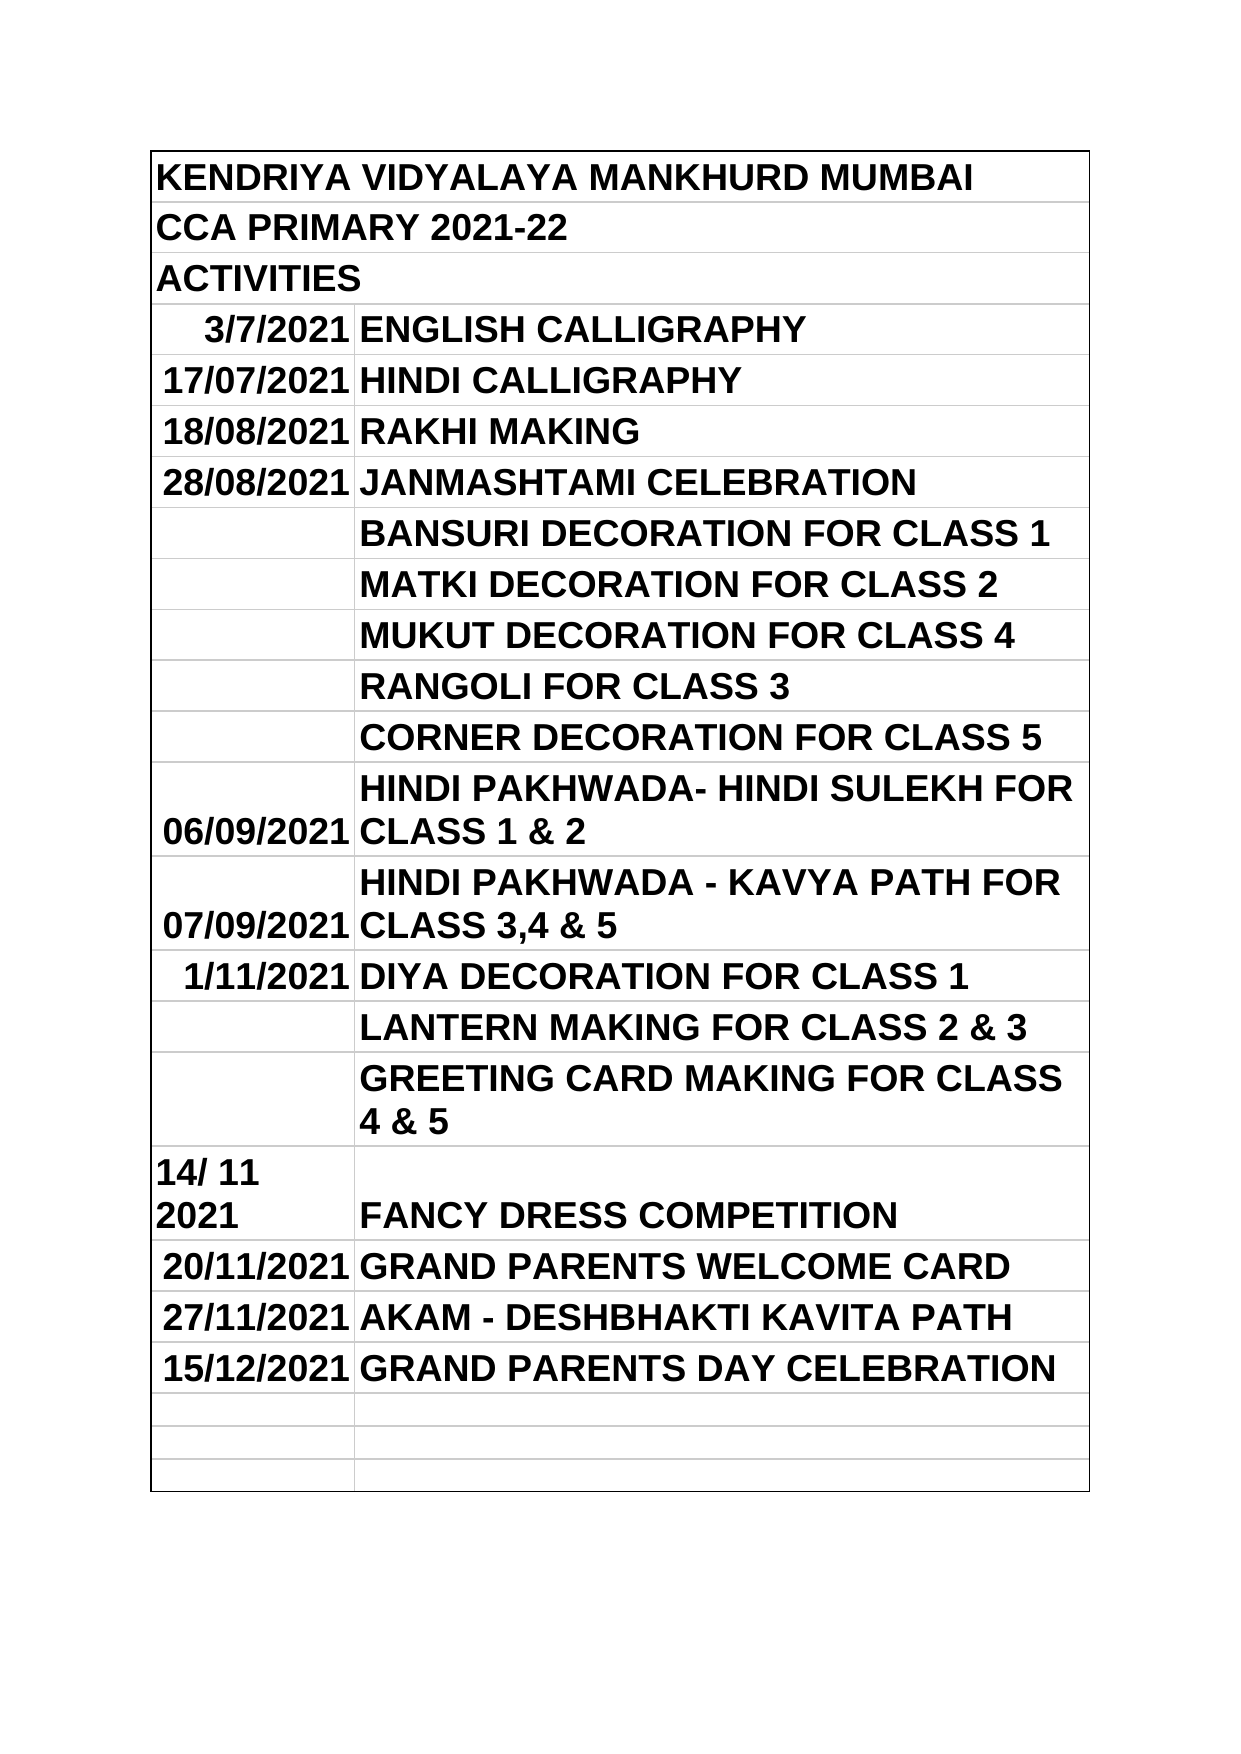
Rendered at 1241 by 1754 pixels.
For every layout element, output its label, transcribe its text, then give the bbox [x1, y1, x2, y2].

table_cell HINDI CALLIGRAPHY [355, 355, 1089, 405]
table_cell [152, 1460, 354, 1491]
table_cell MATKI DECORATION FOR CLASS 2 [355, 559, 1089, 608]
table_cell 28/08/2021 [152, 457, 354, 507]
table_cell 3/7/2021 [152, 305, 354, 354]
table_cell [152, 1053, 354, 1145]
table_cell 20/11/2021 [152, 1241, 354, 1290]
table_cell MUKUT DECORATION FOR CLASS 4 [355, 610, 1089, 659]
table_cell [152, 1002, 354, 1051]
table_cell GRAND PARENTS WELCOME CARD [355, 1241, 1089, 1290]
table_cell ACTIVITIES [152, 253, 1089, 303]
table_cell HINDI PAKHWADA - KAVYA PATH FOR CLASS 3,4 & 5 [355, 857, 1089, 949]
table_cell JANMASHTAMI CELEBRATION [355, 457, 1089, 507]
table_header KENDRIYA VIDYALAYA MANKHURD MUMBAI [152, 152, 1089, 201]
table_cell 1/11/2021 [152, 951, 354, 1000]
table_cell 07/09/2021 [152, 857, 354, 949]
table_cell 14/ 11 2021 [152, 1147, 354, 1239]
table_cell GRAND PARENTS DAY CELEBRATION [355, 1343, 1089, 1392]
table_cell 27/11/2021 [152, 1292, 354, 1341]
table_cell [152, 712, 354, 761]
table_cell [152, 1427, 354, 1458]
table_cell BANSURI DECORATION FOR CLASS 1 [355, 508, 1089, 557]
table_cell [152, 508, 354, 557]
table_cell [152, 661, 354, 710]
table_cell ENGLISH CALLIGRAPHY [355, 305, 1089, 354]
table_cell GREETING CARD MAKING FOR CLASS 4 & 5 [355, 1053, 1089, 1145]
table_cell [355, 1427, 1089, 1458]
table_cell DIYA DECORATION FOR CLASS 1 [355, 951, 1089, 1000]
table_cell LANTERN MAKING FOR CLASS 2 & 3 [355, 1002, 1089, 1051]
table_cell AKAM - DESHBHAKTI KAVITA PATH [355, 1292, 1089, 1341]
table_cell RAKHI MAKING [355, 406, 1089, 456]
table_cell [152, 610, 354, 659]
table_cell CCA PRIMARY 2021-22 [152, 203, 1089, 252]
table_cell 06/09/2021 [152, 763, 354, 855]
table_cell RANGOLI FOR CLASS 3 [355, 661, 1089, 710]
table_cell [355, 1394, 1089, 1425]
table_cell 17/07/2021 [152, 355, 354, 405]
table_cell CORNER DECORATION FOR CLASS 5 [355, 712, 1089, 761]
table_cell 18/08/2021 [152, 406, 354, 456]
table_cell 15/12/2021 [152, 1343, 354, 1392]
table_cell [152, 1394, 354, 1425]
table_cell [152, 559, 354, 608]
table_cell HINDI PAKHWADA- HINDI SULEKH FOR CLASS 1 & 2 [355, 763, 1089, 855]
table_cell FANCY DRESS COMPETITION [355, 1147, 1089, 1239]
table_cell [355, 1460, 1089, 1491]
